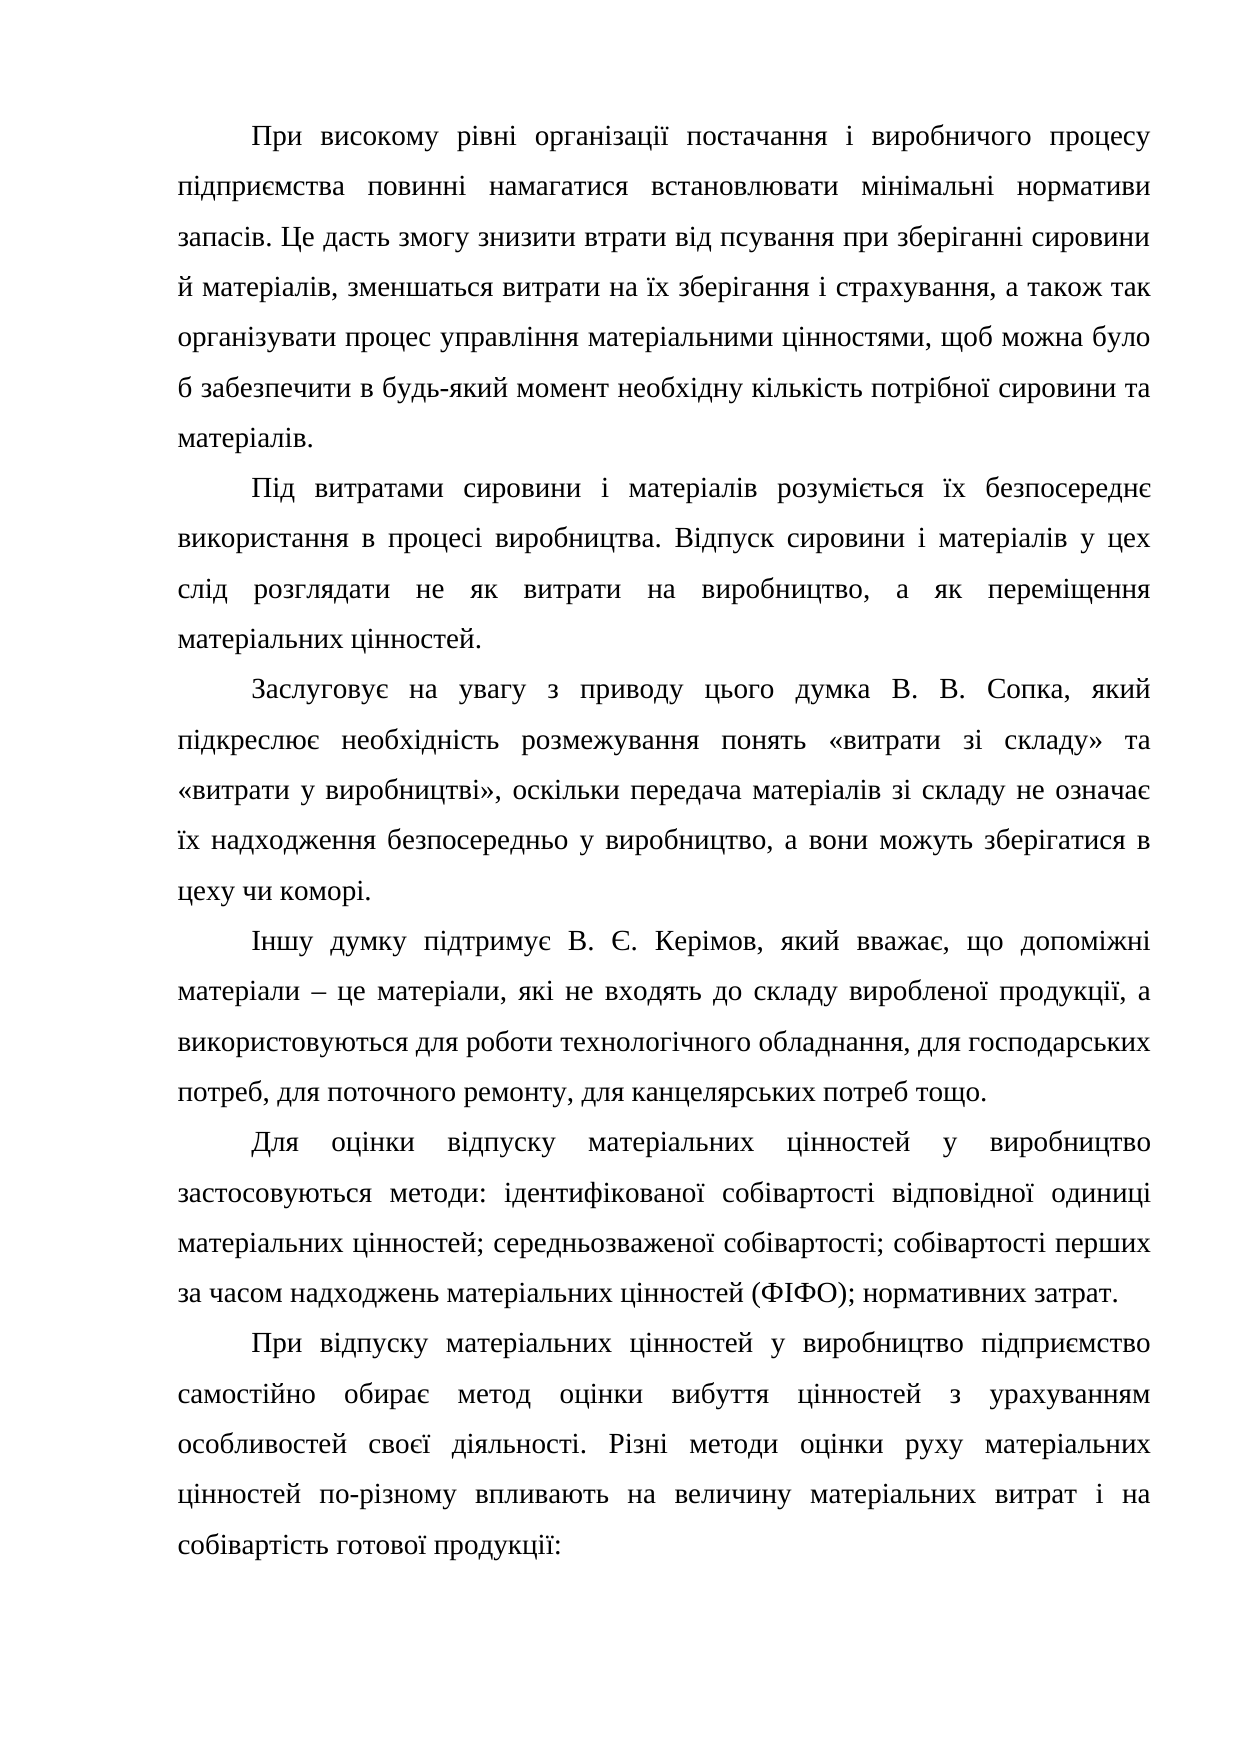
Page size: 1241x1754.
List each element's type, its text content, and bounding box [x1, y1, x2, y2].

text Під витратами сировини і матеріалів розуміється їх безпосереднє використання в процесі виробництва. Відпуск сировини і матеріалів у цех слід розглядати не як витрати на виробництво, а як переміщення матеріальних цінностей. [177, 470, 1152, 655]
text Для оцінки відпуску матеріальних цінностей у виробництво застосовуються методи: ідентифікованої собівартості відповідної одиниці матеріальних цінностей; середньозваженої собівартості; собівартості перших за часом надходжень матеріальних цінностей (ФІФО); нормативних затрат. [177, 1124, 1152, 1309]
text Іншу думку підтримує В. Є. Керімов, який вважає, що допоміжні матеріали – це матеріали, які не входять до складу виробленої продукції, а використовуються для роботи технологічного обладнання, для господарських потреб, для поточного ремонту, для канцелярських потреб тощо. [177, 923, 1152, 1108]
text При відпуску матеріальних цінностей у виробництво підприємство самостійно обирає метод оцінки вибуття цінностей з урахуванням особливостей своєї діяльності. Різні методи оцінки руху матеріальних цінностей по-різному впливають на величину матеріальних витрат і на собівартість готової продукції: [177, 1326, 1152, 1560]
text Заслуговує на увагу з приводу цього думка В. В. Сопка, який підкреслює необхідність розмежування понять «витрати зі складу» та «витрати у виробництві», оскільки передача матеріалів зі складу не означає їх надходження безпосередньо у виробництво, а вони можуть зберігатися в цеху чи коморі. [177, 672, 1152, 906]
text При високому рівні організації постачання і виробничого процесу підприємства повинні намагатися встановлювати мінімальні нормативи запасів. Це дасть змогу знизити втрати від псування при зберіганні сировини й матеріалів, зменшаться витрати на їх зберігання і страхування, а також так організувати процес управління матеріальними цінностями, щоб можна було б забезпечити в будь-який момент необхідну кількість потрібної сировини та матеріалів. [177, 118, 1152, 453]
